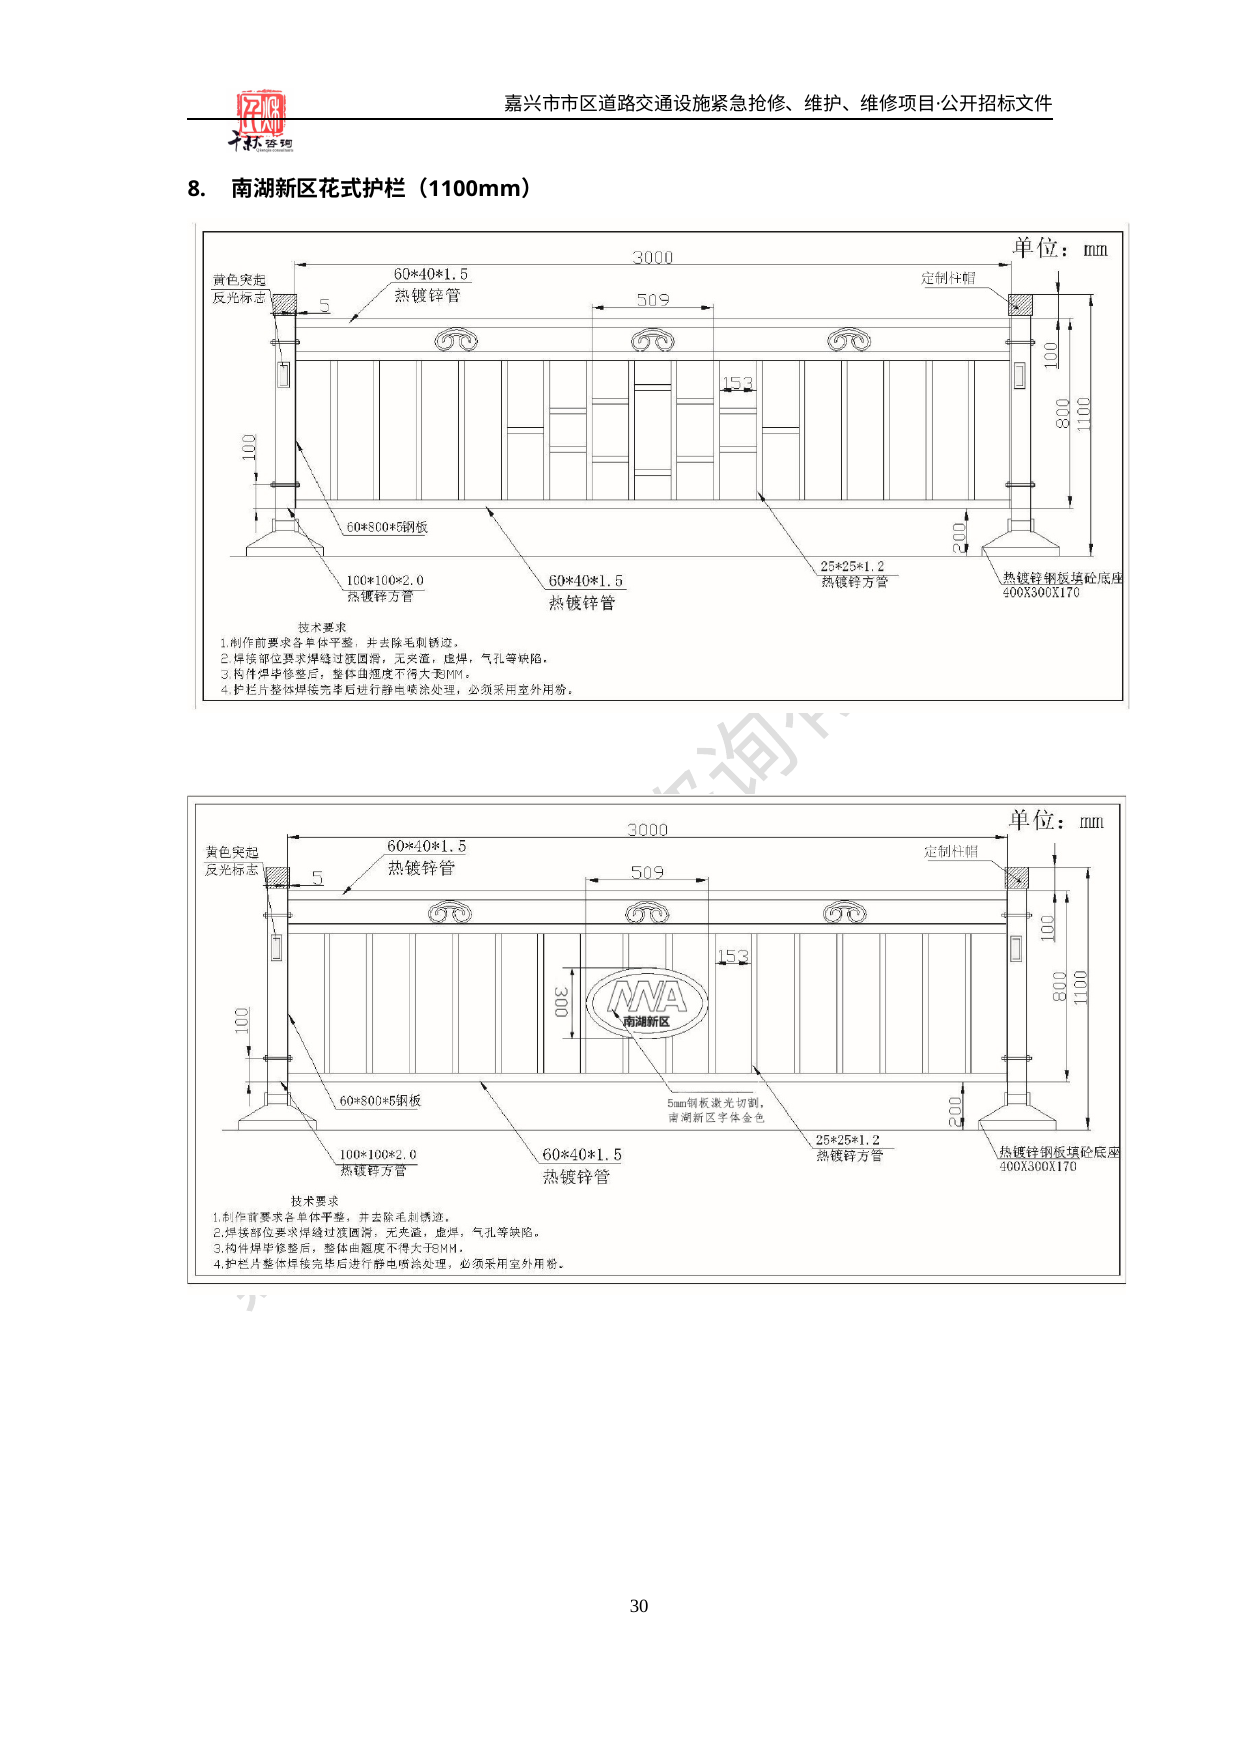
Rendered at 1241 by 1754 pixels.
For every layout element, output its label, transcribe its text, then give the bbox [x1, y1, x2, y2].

picture [187, 794, 1127, 1295]
list 南湖新区花式护栏（1100mm） [187, 171, 1053, 202]
picture [187, 218, 1130, 713]
picture [226, 120, 294, 153]
picture [226, 88, 294, 118]
